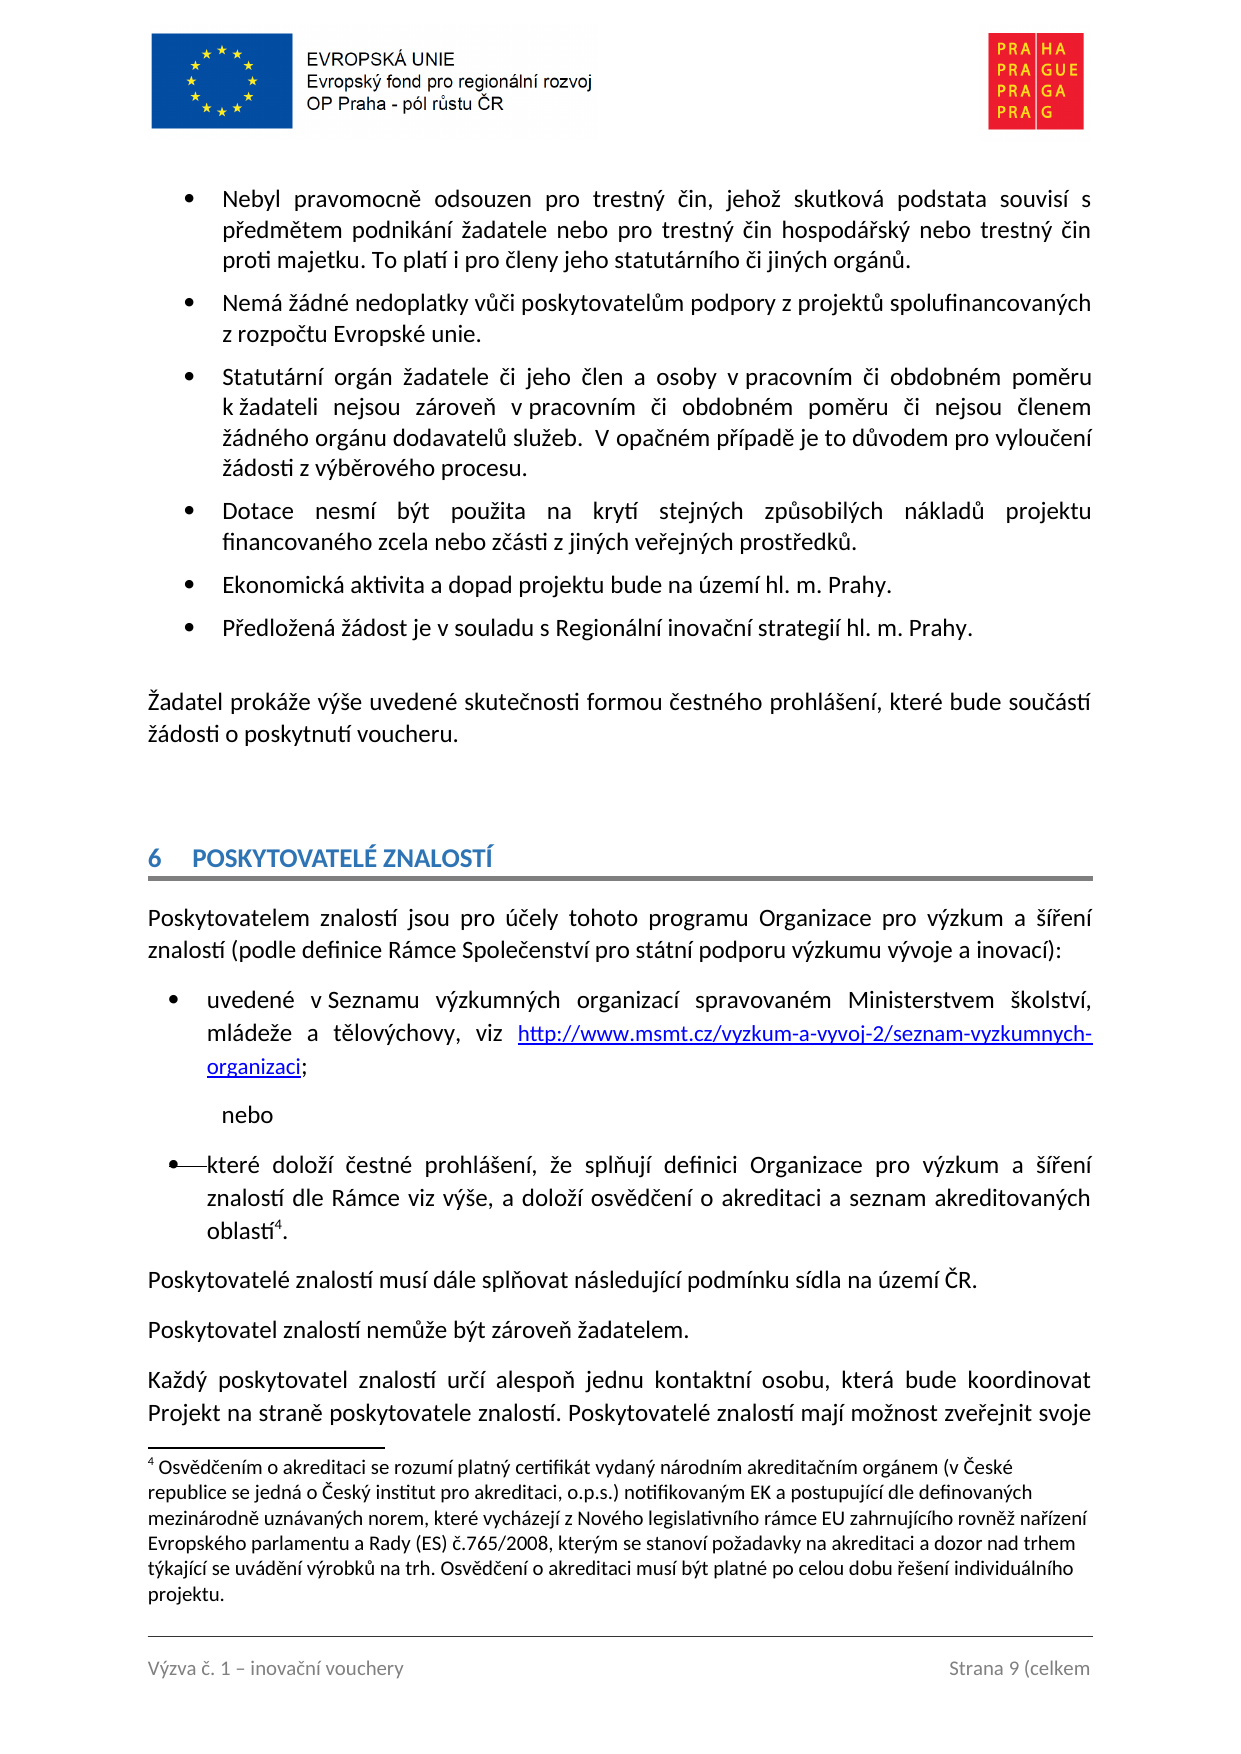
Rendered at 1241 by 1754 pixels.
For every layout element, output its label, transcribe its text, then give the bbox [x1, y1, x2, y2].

text Poskytovatelé znalostí musí dále splňovat následující podmínku sídla na území ČR. [148, 1264, 1093, 1295]
list Předložená žádost je v souladu s Regionální inovační strategií hl. m. Prahy. [185, 612, 1093, 643]
list které doloží čestné prohlášení, že splňují definici Organizace pro výzkum a šíření znalostí dle Rámce viz výše, a doloží osvědčení o akreditaci a seznam akreditovaných oblastí. [169, 1149, 1093, 1246]
list Ekonomická aktivita a dopad projektu bude na území hl. m. Prahy. [185, 569, 1093, 599]
picture [978, 23, 1093, 142]
list Nemá žádné nedoplatky vůči poskytovatelům podpory z projektů spolufinancovaných z rozpočtu Evropské unie. [185, 287, 1093, 348]
list Statutární orgán žadatele či jeho člen a osoby v pracovním či obdobném poměru k žadateli nejsou zároveň v pracovním či obdobném poměru či nejsou členem žádného orgánu dodavatelů služeb. V opačném případě je to důvodem pro vyloučení žádosti z výběrového procesu. [185, 361, 1093, 483]
text Poskytovatel znalostí nemůže být zároveň žadatelem. [148, 1314, 1093, 1345]
text Žadatel prokáže výše uvedené skutečnosti formou čestného prohlášení, které bude součástí žádosti o poskytnutí voucheru. [148, 686, 1093, 749]
subtitle Poskytovatelé znalostí [148, 841, 1093, 876]
text Poskytovatelem znalostí jsou pro účely tohoto programu Organizace pro výzkum a šíření znalostí (podle definice Rámce Společenství pro státní podporu výzkumu vývoje a inovací): [148, 902, 1093, 965]
text nebo [221, 1099, 1093, 1130]
list uvedené v Seznamu výzkumných organizací spravovaném Ministerstvem školství, mládeže a tělovýchovy, viz http://www.msmt.cz/vyzkum-a-vyvoj-2/seznam-vyzkumnych-organizaci; [169, 984, 1093, 1081]
list Nebyl pravomocně odsouzen pro trestný čin, jehož skutková podstata souvisí s předmětem podnikání žadatele nebo pro trestný čin hospodářský nebo trestný čin proti majetku. To platí i pro členy jeho statutárního či jiných orgánů. [185, 183, 1093, 275]
list Dotace nesmí být použita na krytí stejných způsobilých nákladů projektu financovaného zcela nebo zčásti z jiných veřejných prostředků. [185, 496, 1093, 557]
